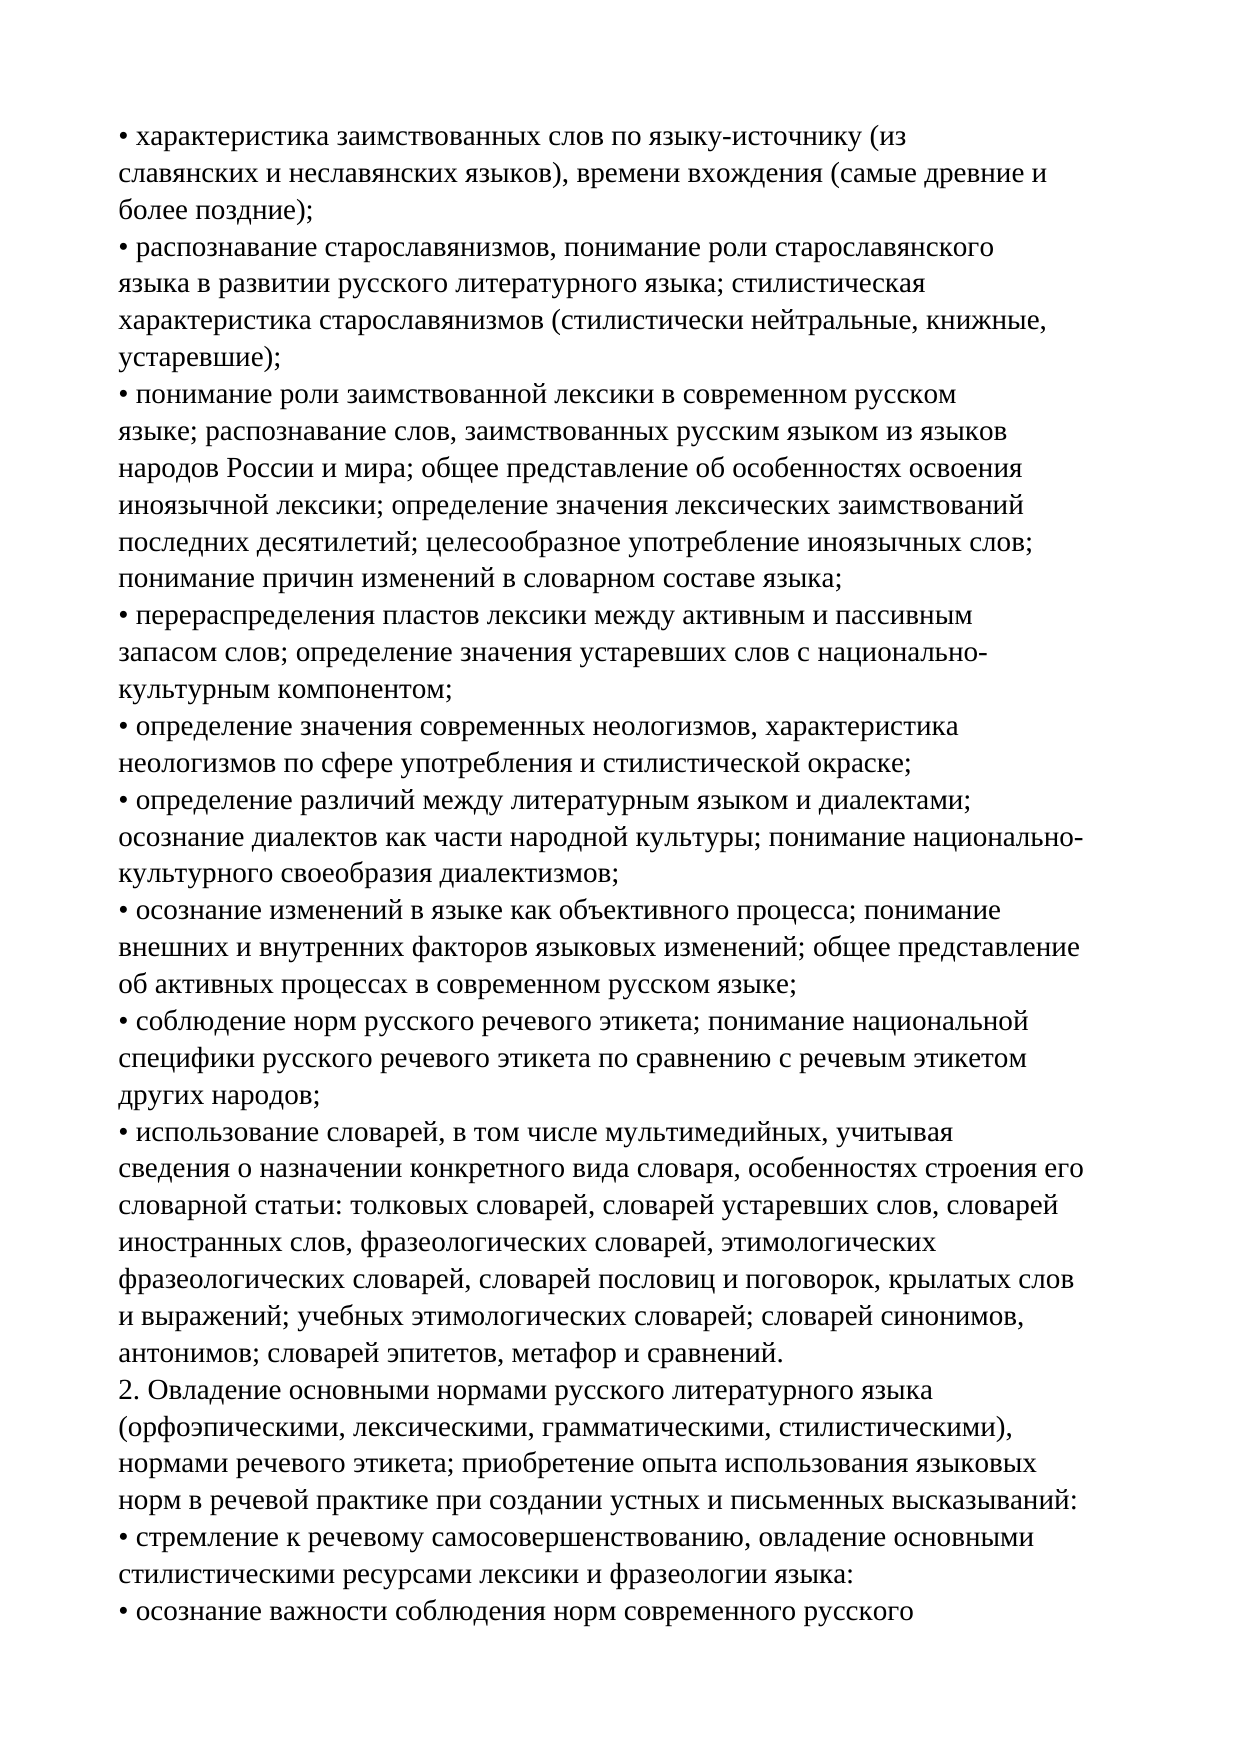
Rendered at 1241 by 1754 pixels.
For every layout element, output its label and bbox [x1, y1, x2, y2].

text [118, 118, 1181, 1627]
